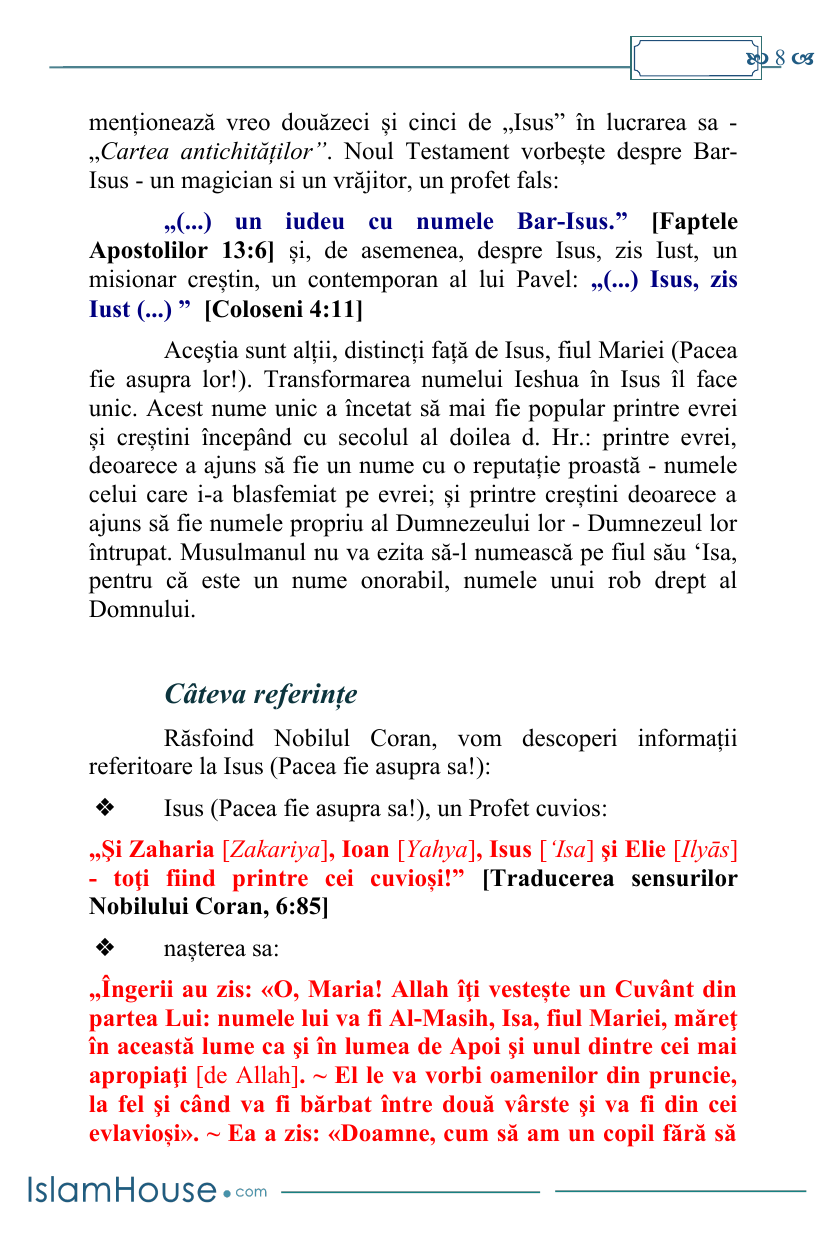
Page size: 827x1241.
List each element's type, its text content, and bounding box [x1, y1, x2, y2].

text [89, 107, 738, 194]
list Isus (Pacea fie asupra sa!), un Profet cuvios: [94, 793, 738, 821]
text „Şi Zaharia [Zakariya], Ioan [Yahya], Isus [‘Isa] şi Elie [Ilyās] - toţi fiind printre cei cuvioși!” [Traducerea sensurilor Nobilului Coran, 6:85] [89, 834, 738, 920]
text „(...) un iudeu cu numele Bar-Isus.” [Faptele Apostolilor 13:6] și, de asemenea, despre Isus, zis Iust, un misionar creștin, un contemporan al lui Pavel: „(...) Isus, zis Iust (...) ” [Coloseni 4:11] [89, 206, 738, 323]
picture [548, 1170, 807, 1208]
picture [20, 1171, 541, 1209]
list nașterea sa: [94, 933, 738, 961]
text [89, 974, 738, 1146]
text Răsfoind Nobilul Coran, vom descoperi informații referitoare la Isus (Pacea fie asupra sa!): [89, 723, 738, 780]
text Aceştia sunt alții, distincți față de Isus, fiul Mariei (Pacea fie asupra lor!). Transformarea numelui Ieshua în Isus îl face unic. Acest nume unic a încetat să mai fie popular printre evrei și creștini începând cu secolul al doilea d. Hr.: printre evrei, deoarece a ajuns să fie un nume cu o reputație proastă - numele celui care i-a blasfemiat pe evrei; și printre creștini deoarece a ajuns să fie numele propriu al Dumnezeului lor - Dumnezeul lor întrupat. Musulmanul nu va ezita să-l numească pe fiul său ‘Isa, pentru că este un nume onorabil, numele unui rob drept al Domnului. [89, 335, 738, 623]
text Câteva referințe [89, 677, 738, 710]
